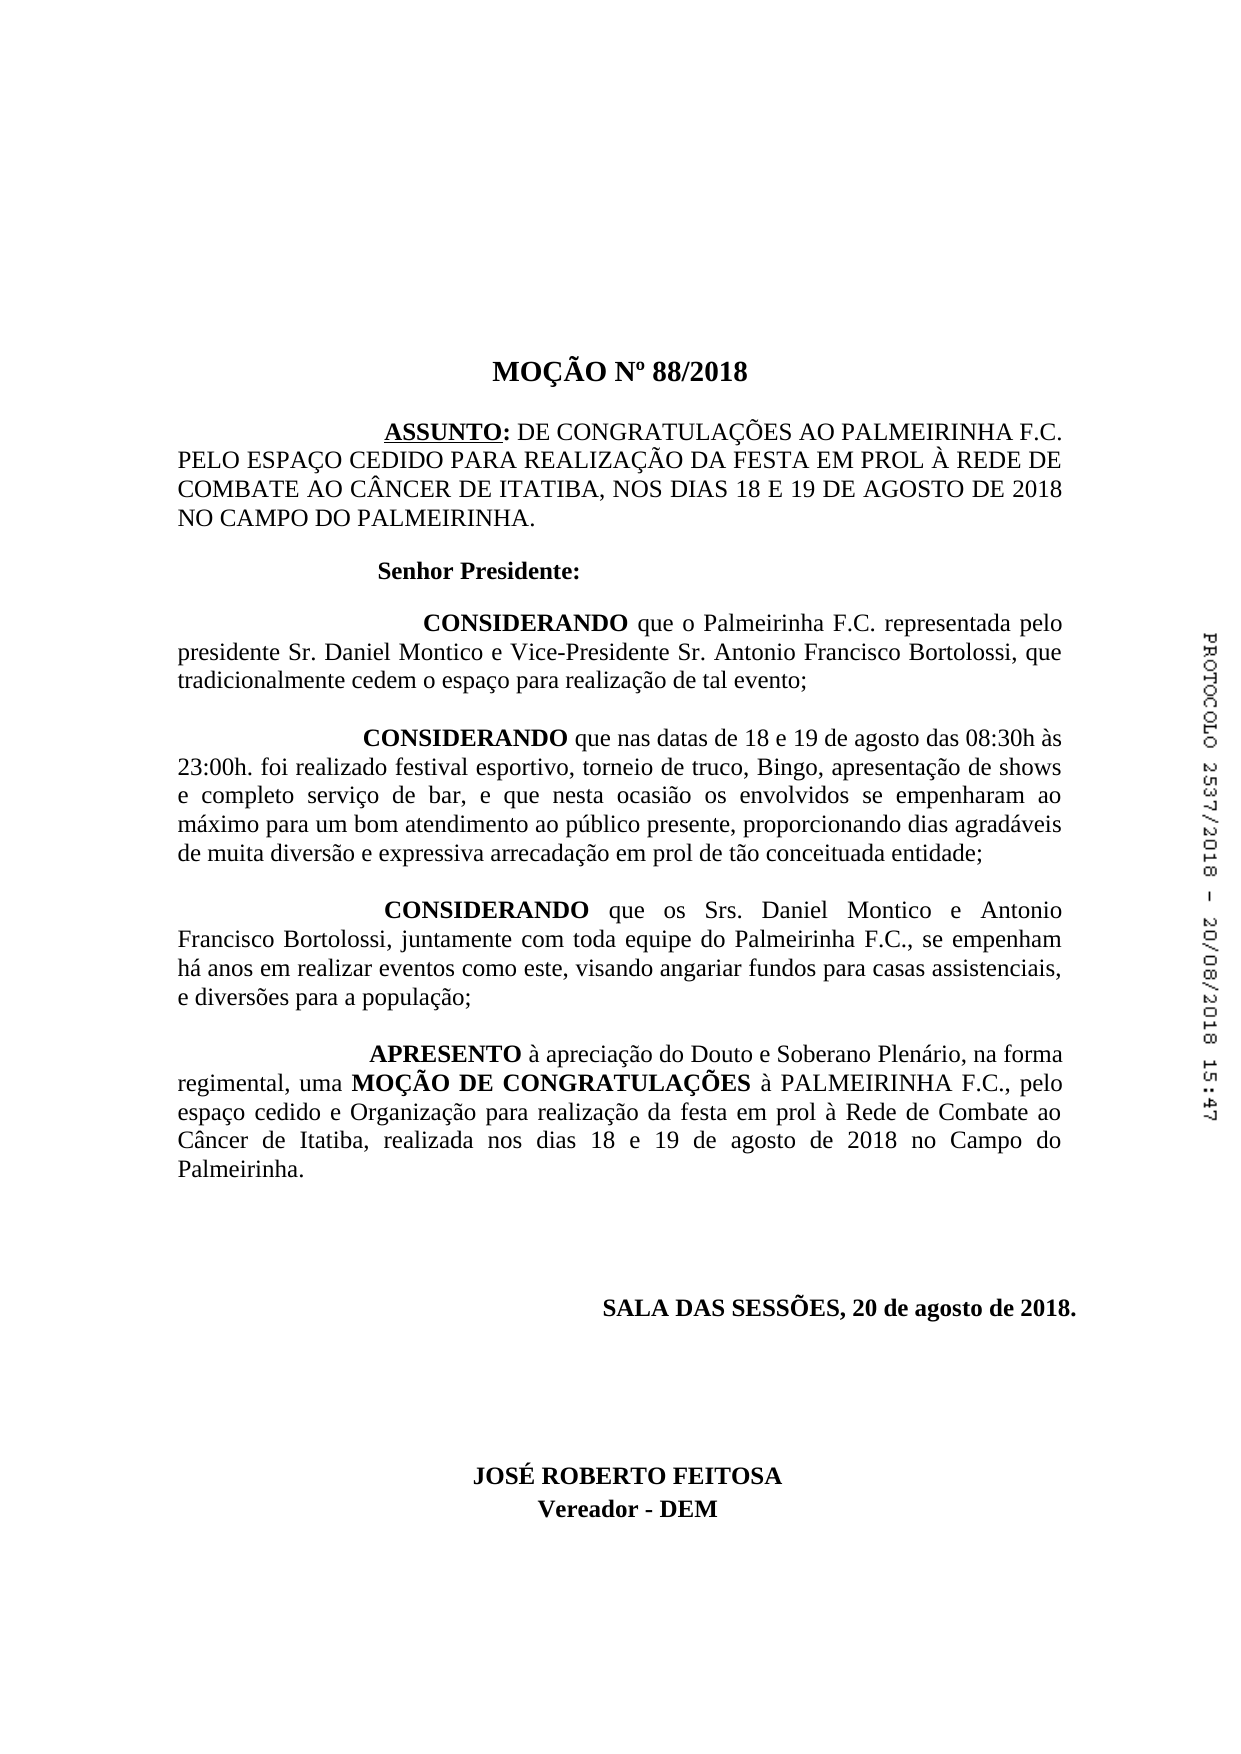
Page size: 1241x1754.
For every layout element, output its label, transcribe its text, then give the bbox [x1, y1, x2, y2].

text ASSUNTO: DE CONGRATULAÇÕES AO PALMEIRINHA F.C. PELO ESPAÇO CEDIDO PARA REALIZAÇÃO DA FESTA EM PROL À REDE DE COMBATE AO CÂNCER DE ITATIBA, NOS DIAS 18 E 19 DE AGOSTO DE 2018 NO CAMPO DO PALMEIRINHA. [177, 417, 1063, 532]
text CONSIDERANDO que o Palmeirinha F.C. representada pelo presidente Sr. Daniel Montico e Vice-Presidente Sr. Antonio Francisco Bortolossi, que tradicionalmente cedem o espaço para realização de tal evento; [177, 608, 1063, 694]
text JOSÉ ROBERTO FEITOSA [177, 1461, 1078, 1490]
text Senhor Presidente: [177, 556, 1063, 584]
text CONSIDERANDO que os Srs. Daniel Montico e Antonio Francisco Bortolossi, juntamente com toda equipe do Palmeirinha F.C., se empenham há anos em realizar eventos como este, visando angariar fundos para casas assistenciais, e diversões para a população; [177, 896, 1063, 1011]
text SALA DAS SESSÕES, 20 de agosto de 2018. [177, 1293, 1078, 1322]
text MOÇÃO Nº 88/2018 [177, 354, 1063, 388]
text Vereador - DEM [177, 1494, 1078, 1523]
text APRESENTO à apreciação do Douto e Soberano Plenário, na forma regimental, uma moção de congratulações à PALMEIRINHA F.C., pelo espaço cedido e Organização para realização da festa em prol à Rede de Combate ao Câncer de Itatiba, realizada nos dias 18 e 19 de agosto de 2018 no Campo do Palmeirinha. [177, 1039, 1063, 1183]
picture [1177, 629, 1241, 1125]
text CONSIDERANDO que nas datas de 18 e 19 de agosto das 08:30h às 23:00h. foi realizado festival esportivo, torneio de truco, Bingo, apresentação de shows e completo serviço de bar, e que nesta ocasião os envolvidos se empenharam ao máximo para um bom atendimento ao público presente, proporcionando dias agradáveis de muita diversão e expressiva arrecadação em prol de tão conceituada entidade; [177, 723, 1063, 867]
